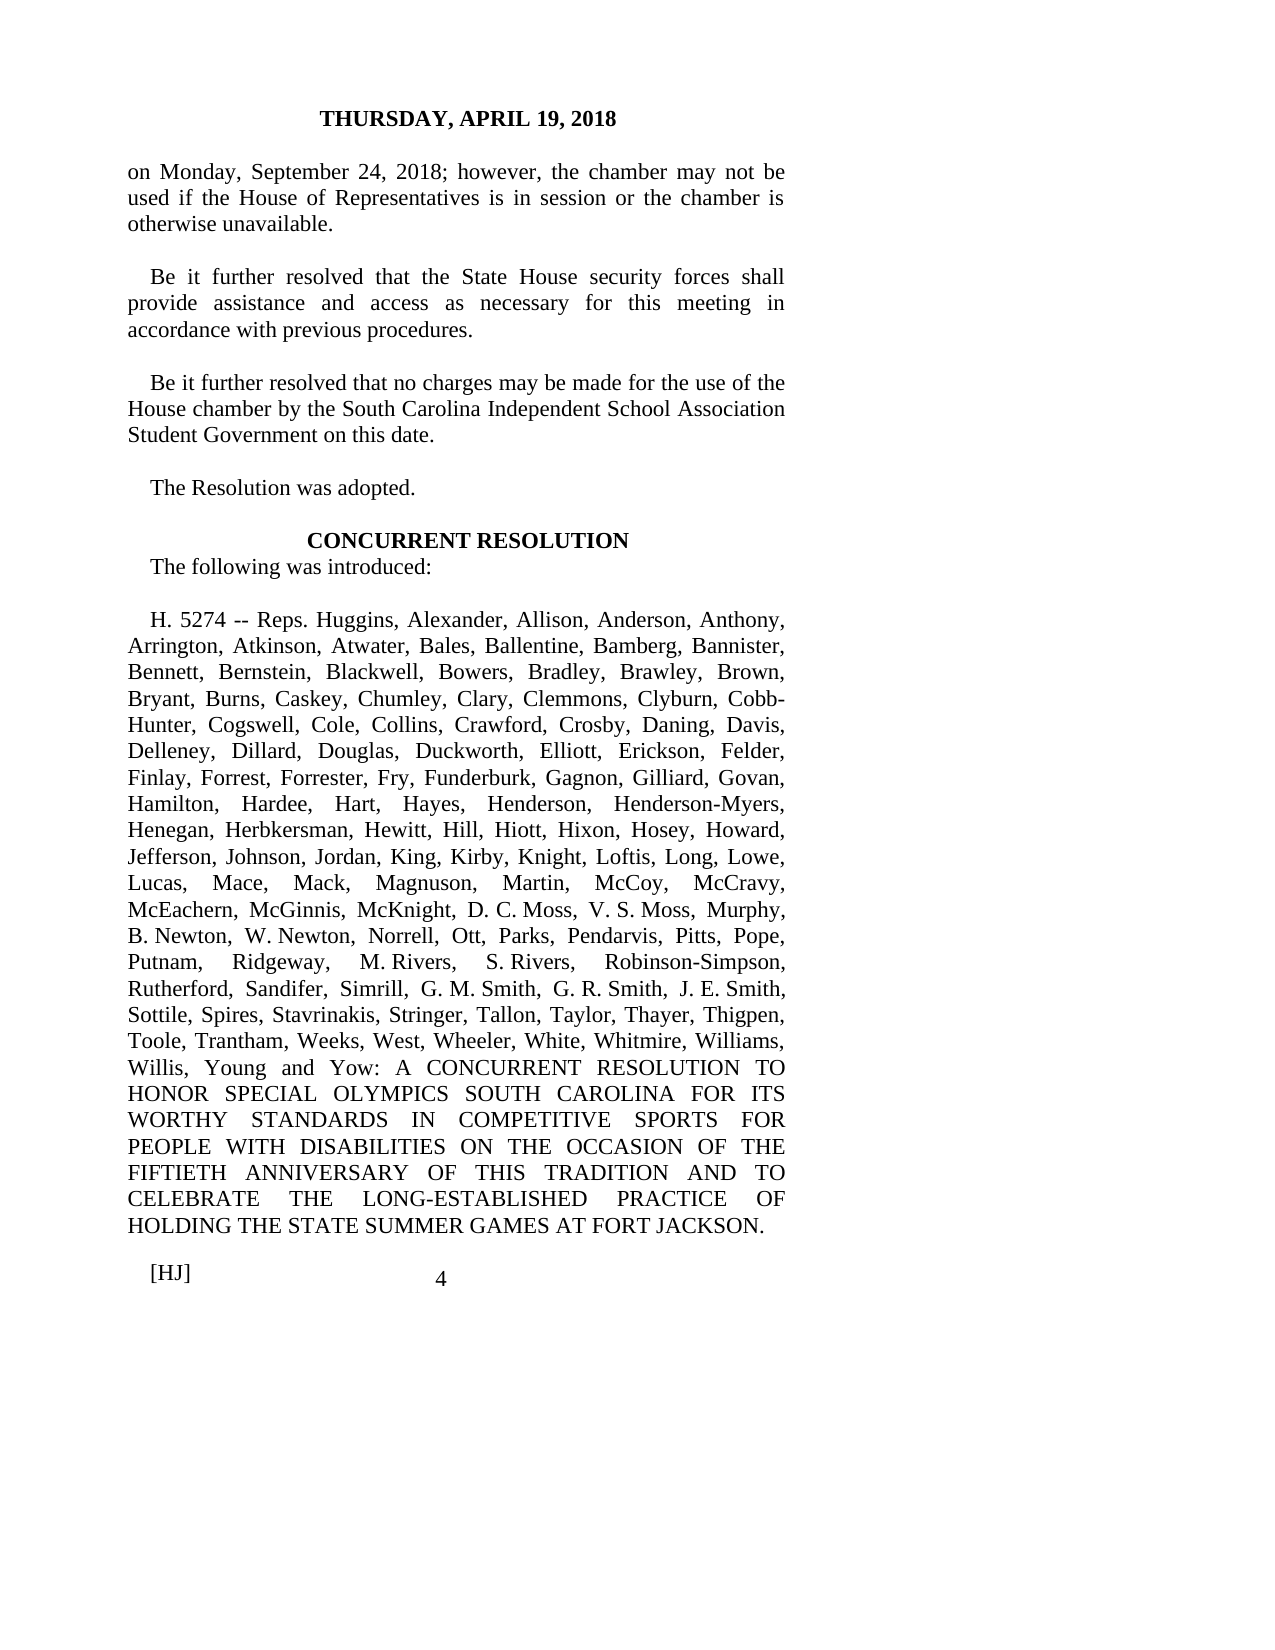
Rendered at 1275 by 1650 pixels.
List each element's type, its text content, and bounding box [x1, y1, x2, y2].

text Be it further resolved that the State House security forces shall provide assistance and access as necessary for this meeting in accordance with previous procedures. [127, 263, 786, 342]
text H. 5274 -- Reps. Huggins, Alexander, Allison, Anderson, Anthony, Arrington, Atkinson, Atwater, Bales, Ballentine, Bamberg, Bannister, Bennett, Bernstein, Blackwell, Bowers, Bradley, Brawley, Brown, Bryant, Burns, Caskey, Chumley, Clary, Clemmons, Clyburn, Cobb-Hunter, Cogswell, Cole, Collins, Crawford, Crosby, Daning, Davis, Delleney, Dillard, Douglas, Duckworth, Elliott, Erickson, Felder, Finlay, Forrest, Forrester, Fry, Funderburk, Gagnon, Gilliard, Govan, Hamilton, Hardee, Hart, Hayes, Henderson, Henderson-Myers, Henegan, Herbkersman, Hewitt, Hill, Hiott, Hixon, Hosey, Howard, Jefferson, Johnson, Jordan, King, Kirby, Knight, Loftis, Long, Lowe, Lucas, Mace, Mack, Magnuson, Martin, McCoy, McCravy, McEachern, McGinnis, McKnight, D. C. Moss, V. S. Moss, Murphy, B. Newton, W. Newton, Norrell, Ott, Parks, Pendarvis, Pitts, Pope, Putnam, Ridgeway, M. Rivers, S. Rivers, Robinson-Simpson, Rutherford, Sandifer, Simrill, G. M. Smith, G. R. Smith, J. E. Smith, Sottile, Spires, Stavrinakis, Stringer, Tallon, Taylor, Thayer, Thigpen, Toole, Trantham, Weeks, West, Wheeler, White, Whitmire, Williams, Willis, Young and Yow: A CONCURRENT RESOLUTION TO HONOR SPECIAL OLYMPICS SOUTH CAROLINA FOR ITS WORTHY STANDARDS IN COMPETITIVE SPORTS FOR PEOPLE WITH DISABILITIES ON THE OCCASION OF THE FIFTIETH ANNIVERSARY OF THIS TRADITION AND TO CELEBRATE THE LONG-ESTABLISHED PRACTICE OF HOLDING THE STATE SUMMER GAMES AT FORT JACKSON. [127, 606, 786, 1238]
text Be it further resolved that no charges may be made for the use of the House chamber by the South Carolina Independent School Association Student Government on this date. [127, 368, 786, 448]
text The following was introduced: [127, 553, 786, 579]
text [127, 158, 786, 237]
text The Resolution was adopted. [127, 474, 786, 500]
text CONCURRENT RESOLUTION [127, 527, 786, 553]
